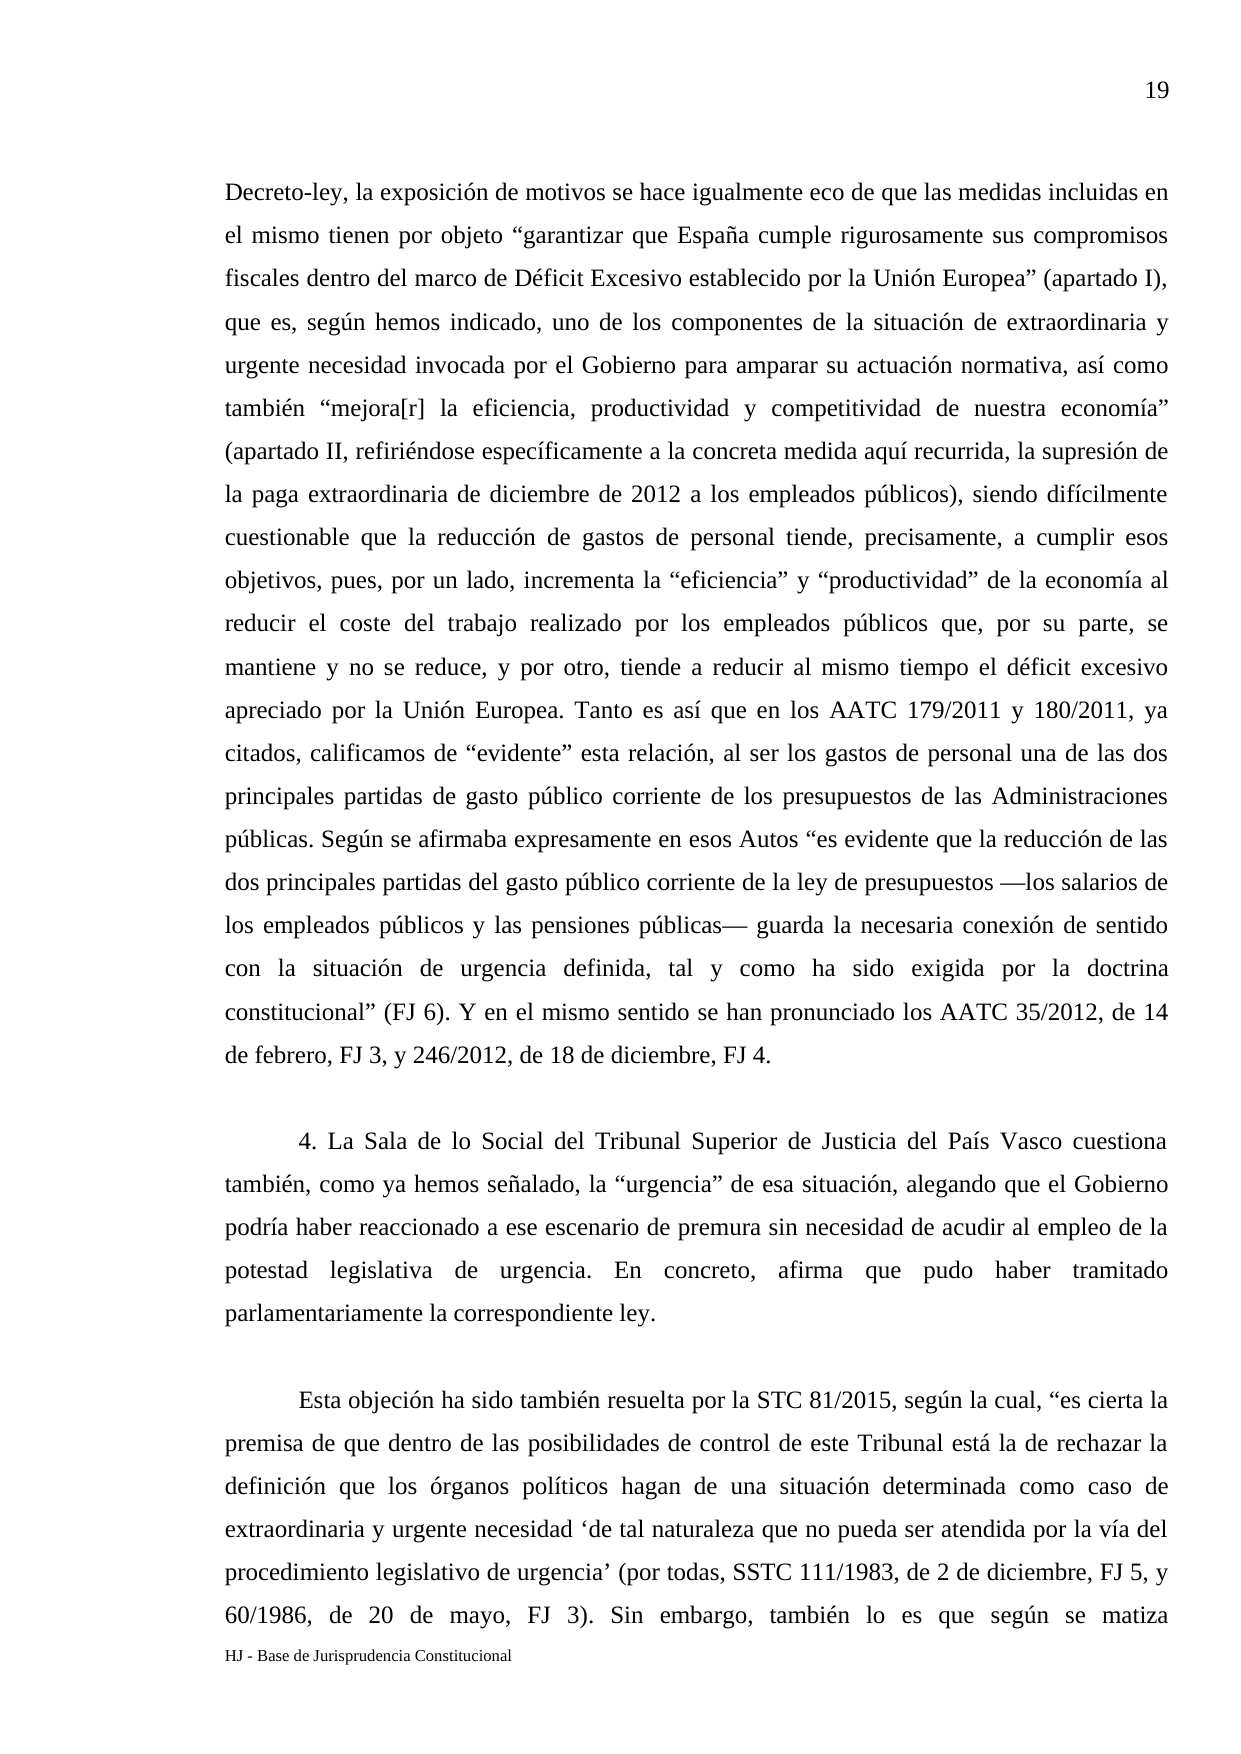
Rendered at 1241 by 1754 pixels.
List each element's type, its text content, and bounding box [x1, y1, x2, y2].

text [224, 1385, 1169, 1629]
text 4. La Sala de lo Social del Tribunal Superior de Justicia del País Vasco cuestiona también, como ya hemos señalado, la “urgencia” de esa situación, alegando que el Gobierno podría haber reaccionado a ese escenario de premura sin necesidad de acudir al empleo de la potestad legislativa de urgencia. En concreto, afirma que pudo haber tramitado parlamentariamente la correspondiente ley. [224, 1126, 1169, 1327]
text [224, 177, 1169, 1068]
